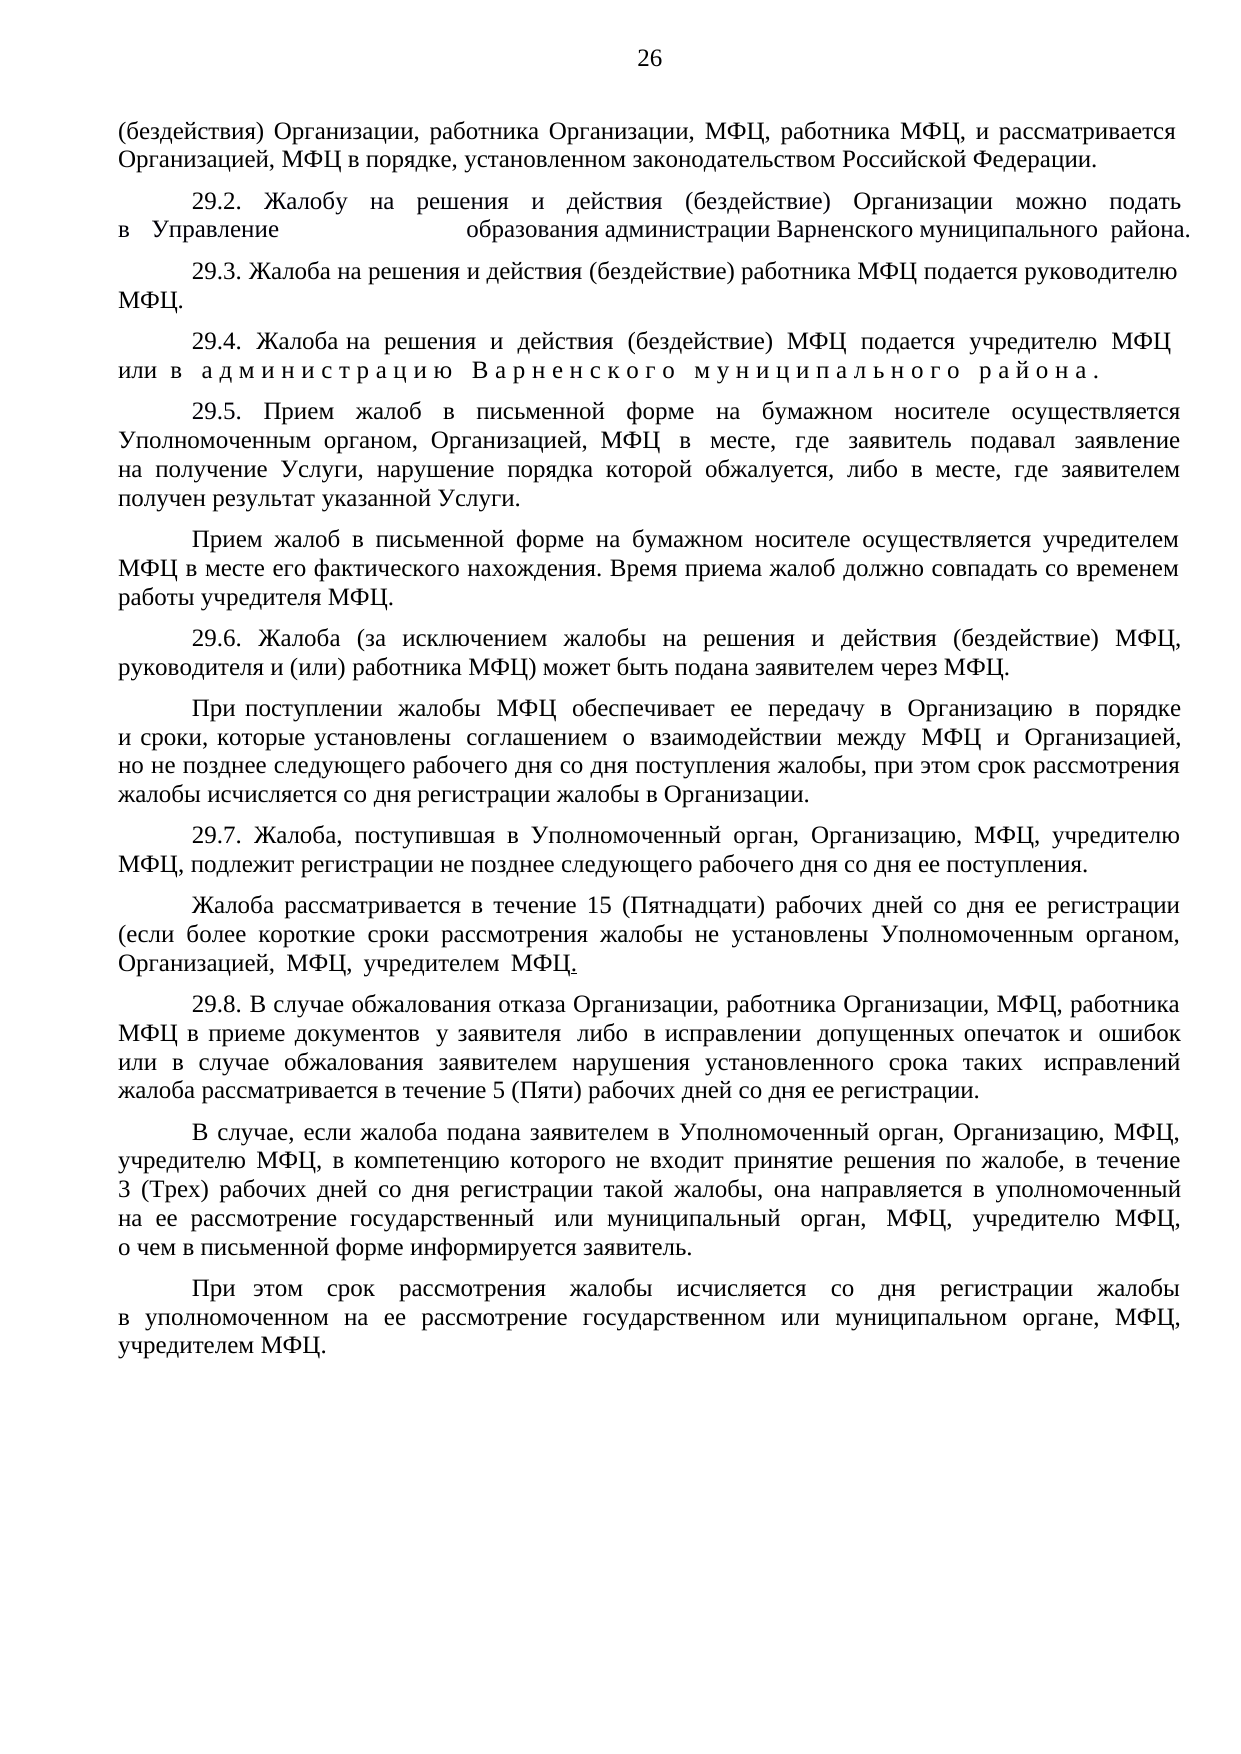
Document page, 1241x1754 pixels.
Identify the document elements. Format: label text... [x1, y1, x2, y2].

text или в администрацию Варненского муниципального района. [118, 355, 1181, 384]
list Жалоба, поступившая в Уполномоченный орган, Организацию, МФЦ, учредителю МФЦ, подлежит регистрации не позднее следующего рабочего дня со дня ее поступления. [118, 820, 1181, 878]
text В случае, если жалоба подана заявителем в Уполномоченный орган, Организацию, МФЦ, учредителю МФЦ, в компетенцию которого не входит принятие решения по жалобе, в течение 3 (Трех) рабочих дней со дня регистрации такой жалобы, она направляется в уполномоченный на ее рассмотрение государственный или муниципальный орган, МФЦ, учредителю МФЦ, о чем в письменной форме информируется заявитель. [118, 1117, 1181, 1260]
text в Управление образования администрации Варненского муниципального района. [466, 214, 1209, 243]
text Жалоба рассматривается в течение 15 (Пятнадцати) рабочих дней со дня ее регистрации (если более короткие сроки рассмотрения жалобы не установлены Уполномоченным органом, Организацией, МФЦ, учредителем МФЦ. [118, 890, 1181, 977]
list Жалобу на решения и действия (бездействие) Организации можно подать [192, 186, 1209, 214]
list Жалоба (за исключением жалобы на решения и действия (бездействие) МФЦ, руководителя и (или) работника МФЦ) может быть подана заявителем через МФЦ. [118, 623, 1181, 680]
list Прием жалоб в письменной форме на бумажном носителе осуществляется Уполномоченным органом, Организацией, МФЦ в месте, где заявитель подавал заявление на получение Услуги, нарушение порядка которой обжалуется, либо в месте, где заявителем получен результат указанной Услуги. [118, 396, 1181, 511]
list Жалоба на решения и действия (бездействие) работника МФЦ подается руководителю [192, 256, 1209, 285]
list Жалоба на решения и действия (бездействие) МФЦ подается учредителю МФЦ [192, 326, 1209, 355]
text При этом срок рассмотрения жалобы исчисляется со дня регистрации жалобы в уполномоченном на ее рассмотрение государственном или муниципальном органе, МФЦ, учредителем МФЦ. [118, 1273, 1181, 1359]
text МФЦ. [118, 285, 184, 313]
text При поступлении жалобы МФЦ обеспечивает ее передачу в Организацию в порядке и сроки, которые установлены соглашением о взаимодействии между МФЦ и Организацией, но не позднее следующего рабочего дня со дня поступления жалобы, при этом срок рассмотрения жалобы исчисляется со дня регистрации жалобы в Организации. [118, 693, 1181, 808]
list В случае обжалования отказа Организации, работника Организации, МФЦ, работника МФЦ в приеме документов у заявителя либо в исправлении допущенных опечаток и ошибок или в случае обжалования заявителем нарушения установленного срока таких исправлений жалоба рассматривается в течение 5 (Пяти) рабочих дней со дня ее регистрации. [118, 989, 1181, 1104]
text Прием жалоб в письменной форме на бумажном носителе осуществляется учредителем МФЦ в месте его фактического нахождения. Время приема жалоб должно совпадать со временем работы учредителя МФЦ. [118, 524, 1181, 610]
text в Управление образования администрации Варненского муниципального района. [118, 214, 357, 243]
text (бездействия) Организации, работника Организации, МФЦ, работника МФЦ, и рассматривается Организацией, МФЦ в порядке, установленном законодательством Российской Федерации. [118, 116, 1209, 173]
